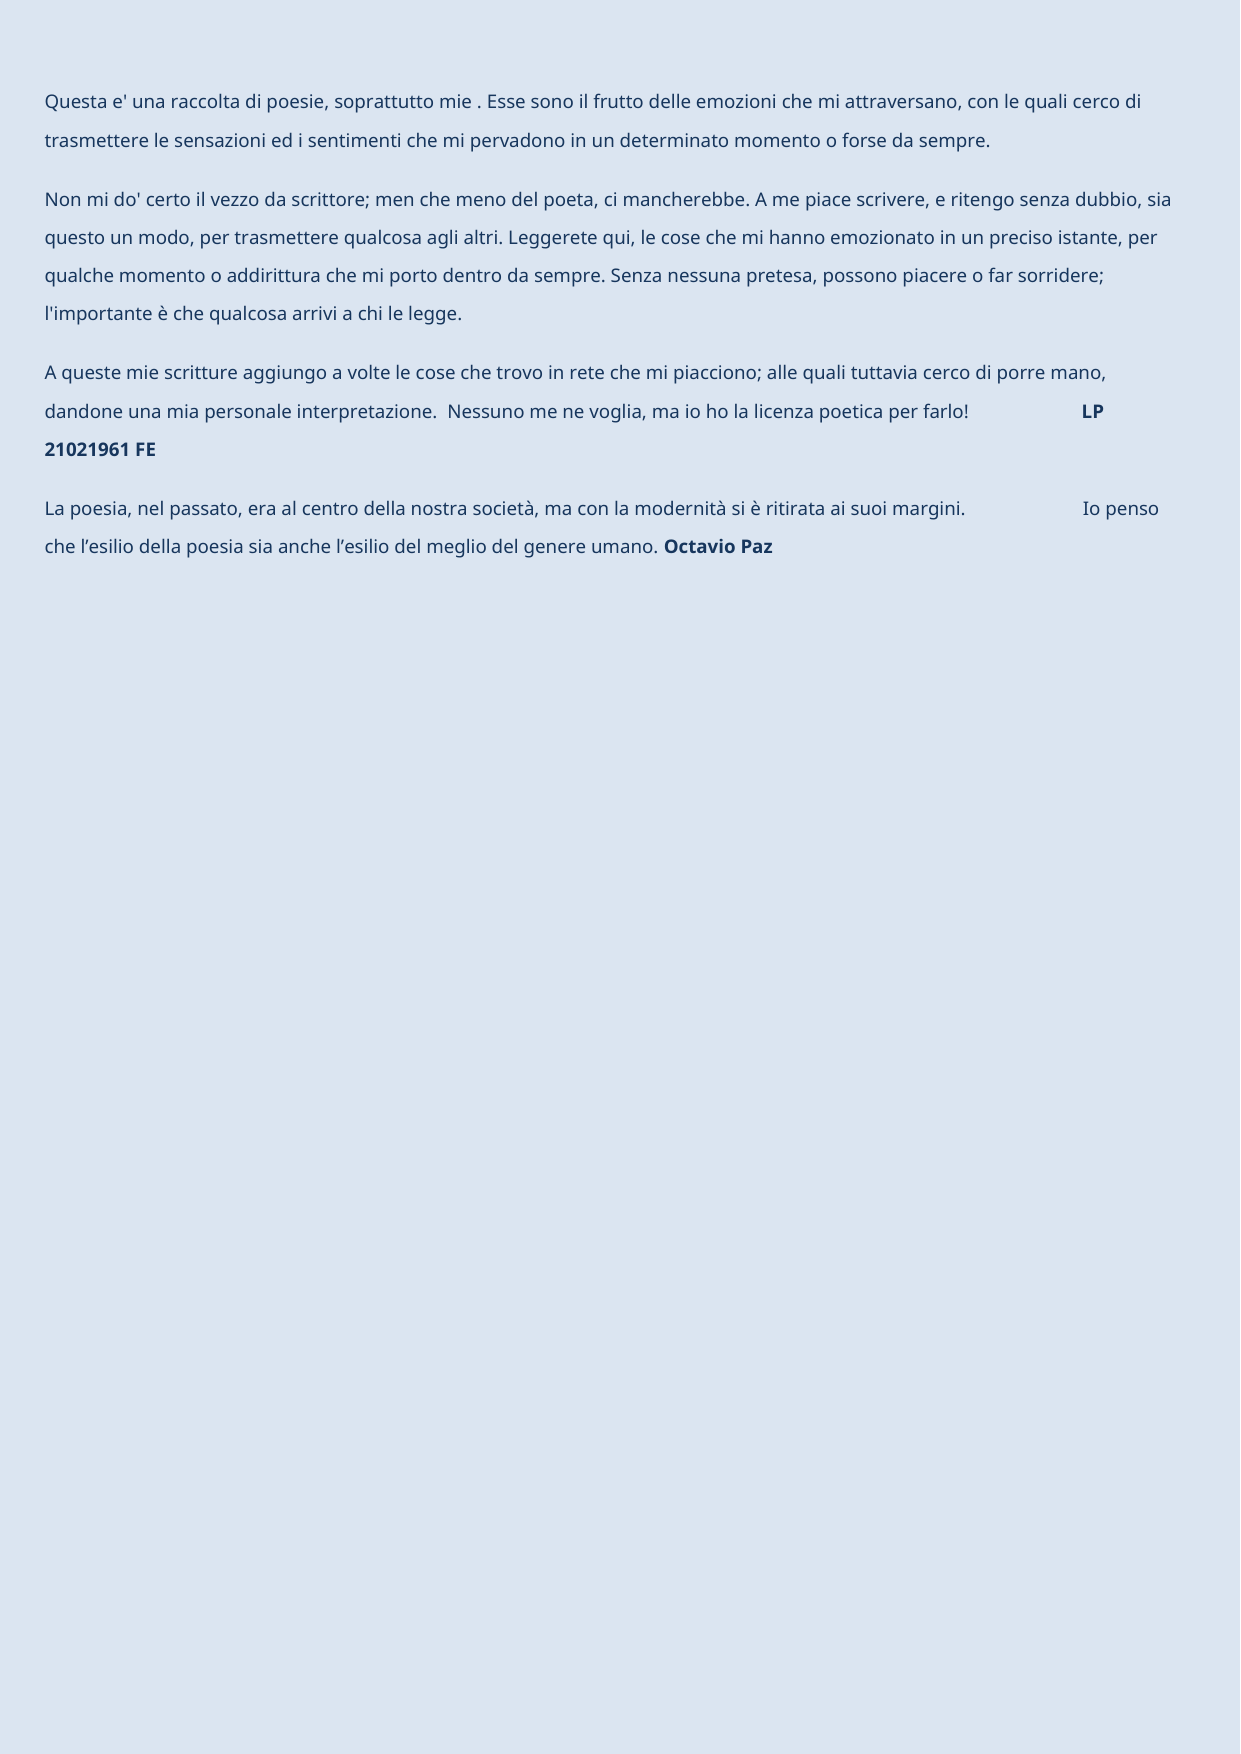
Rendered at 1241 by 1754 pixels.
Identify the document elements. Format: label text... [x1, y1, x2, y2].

text A queste mie scritture aggiungo a volte le cose che trovo in rete che mi piacciono; alle quali tuttavia cerco di porre mano, dandone una mia personale interpretazione. Nessuno me ne voglia, ma io ho la licenza poetica per farlo! LP 21021961 FE [44, 360, 1181, 462]
text Non mi do' certo il vezzo da scrittore; men che meno del poeta, ci mancherebbe. A me piace scrivere, e ritengo senza dubbio, sia questo un modo, per trasmettere qualcosa agli altri. Leggerete qui, le cose che mi hanno emozionato in un preciso istante, per qualche momento o addirittura che mi porto dentro da sempre. Senza nessuna pretesa, possono piacere o far sorridere; l'importante è che qualcosa arrivi a chi le legge. [44, 186, 1181, 326]
text Questa e' una raccolta di poesie, soprattutto mie . Esse sono il frutto delle emozioni che mi attraversano, con le quali cerco di trasmettere le sensazioni ed i sentimenti che mi pervadono in un determinato momento o forse da sempre. [44, 89, 1181, 152]
text La poesia, nel passato, era al centro della nostra società, ma con la modernità si è ritirata ai suoi margini. Io penso che l’esilio della poesia sia anche l’esilio del meglio del genere umano. Octavio Paz [44, 495, 1181, 559]
